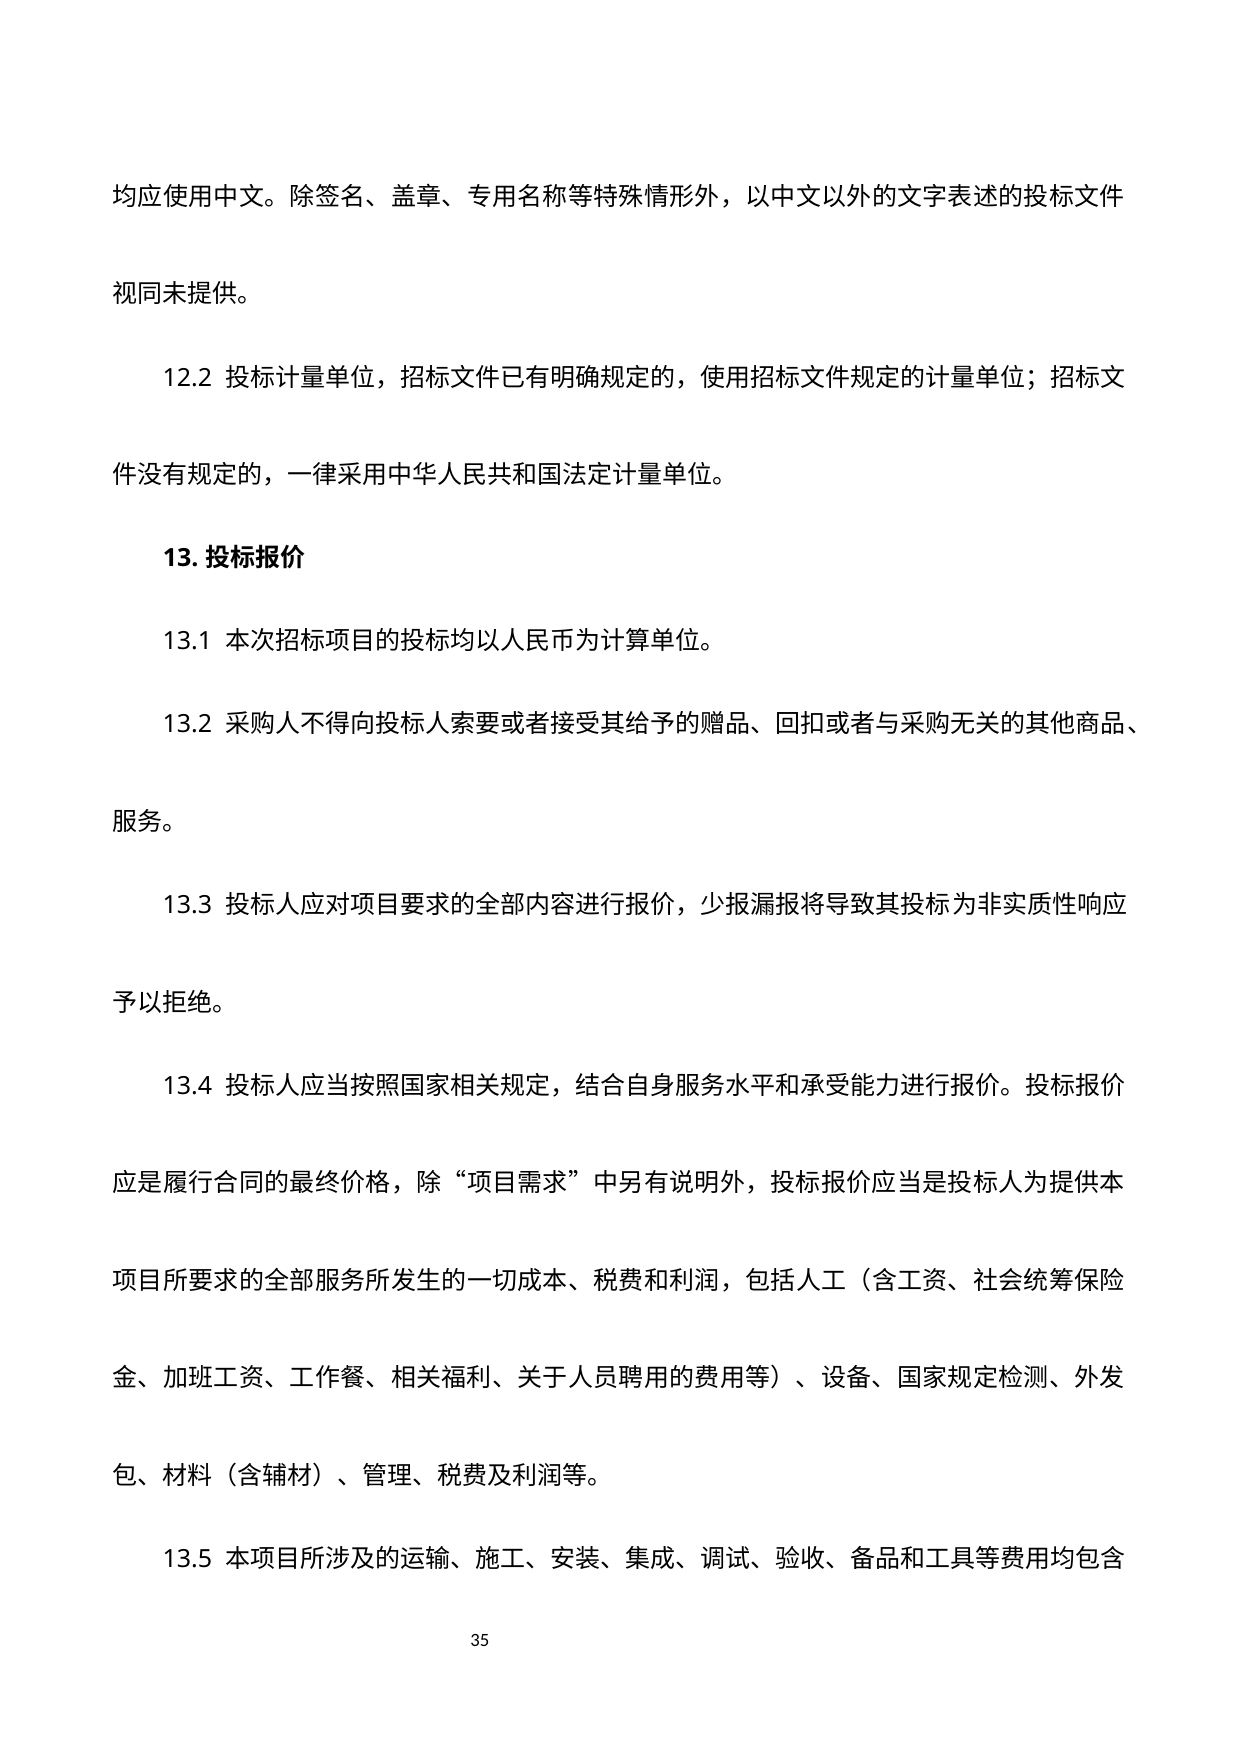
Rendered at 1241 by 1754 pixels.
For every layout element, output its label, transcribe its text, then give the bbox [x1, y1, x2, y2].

text 12.2 投标计量单位，招标文件已有明确规定的，使用招标文件规定的计量单位；招标文件没有规定的，一律采用中华人民共和国法定计量单位。 [112, 343, 1128, 505]
text 13.1 本次招标项目的投标均以人民币为计算单位。 [112, 606, 1128, 671]
text 13. 投标报价 [112, 523, 1128, 588]
text 13.3 投标人应对项目要求的全部内容进行报价，少报漏报将导致其投标为非实质性响应予以拒绝。 [112, 870, 1128, 1033]
text 13.2 采购人不得向投标人索要或者接受其给予的赠品、回扣或者与采购无关的其他商品、服务。 [112, 689, 1128, 852]
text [112, 162, 1128, 324]
text 13.4 投标人应当按照国家相关规定，结合自身服务水平和承受能力进行报价。投标报价应是履行合同的最终价格，除“项目需求”中另有说明外，投标报价应当是投标人为提供本项目所要求的全部服务所发生的一切成本、税费和利润，包括人工（含工资、社会统筹保险金、加班工资、工作餐、相关福利、关于人员聘用的费用等）、设备、国家规定检测、外发包、材料（含辅材）、管理、税费及利润等。 [112, 1051, 1128, 1506]
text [112, 1524, 1128, 1589]
